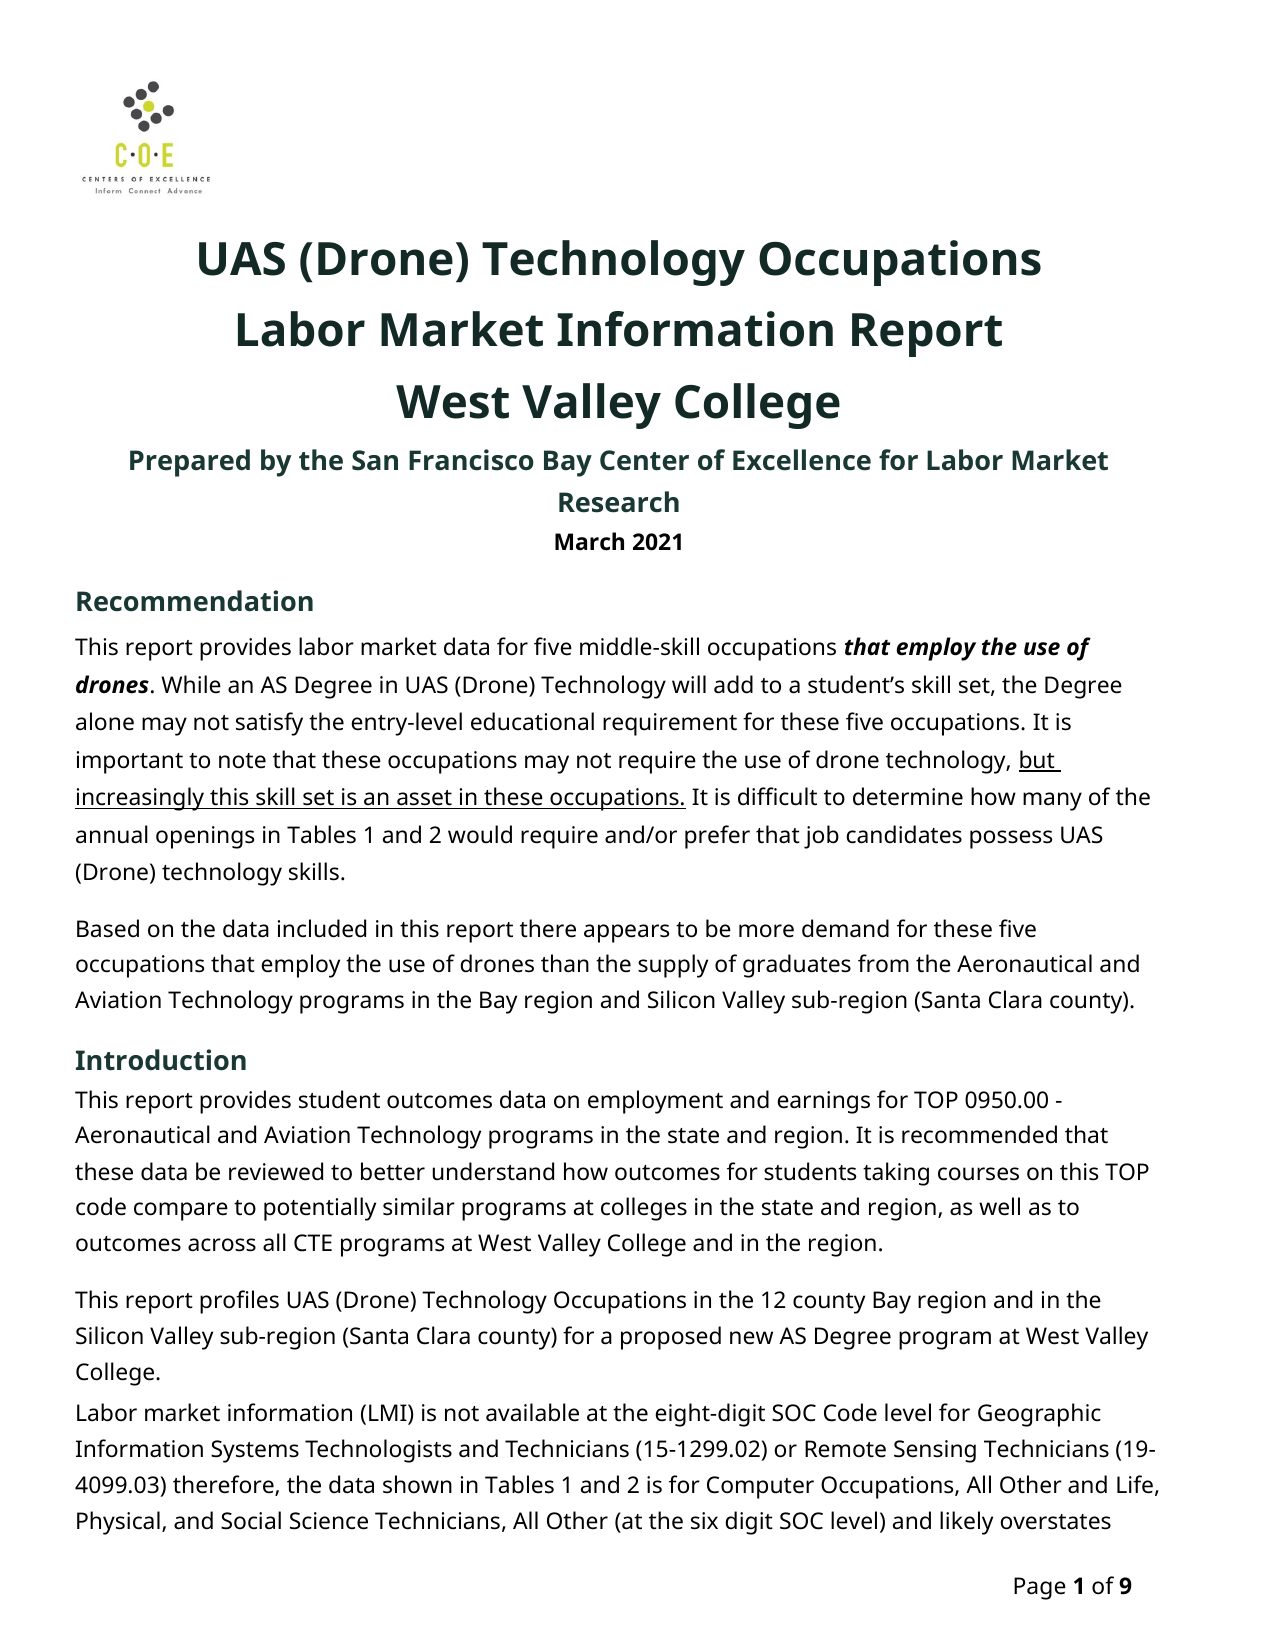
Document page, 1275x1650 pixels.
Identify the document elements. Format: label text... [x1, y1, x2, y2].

text March 2021 [75, 526, 1162, 557]
text This report provides student outcomes data on employment and earnings for TOP 0950.00 - Aeronautical and Aviation Technology programs in the state and region. It is recommended that these data be reviewed to better understand how outcomes for students taking courses on this TOP code compare to potentially similar programs at colleges in the state and region, as well as to outcomes across all CTE programs at West Valley College and in the region. [75, 1083, 1162, 1258]
picture [75, 75, 216, 201]
text This report provides labor market data for five middle-skill occupations that employ the use of drones. While an AS Degree in UAS (Drone) Technology will add to a student’s skill set, the Degree alone may not satisfy the entry-level educational requirement for these five occupations. It is important to note that these occupations may not require the use of drone technology, but increasingly this skill set is an asset in these occupations. It is difficult to determine how many of the annual openings in Tables 1 and 2 would require and/or prefer that job candidates possess UAS (Drone) technology skills. [75, 625, 1162, 887]
subtitle Labor Market Information Report [75, 298, 1162, 360]
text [75, 1397, 1162, 1536]
text Based on the data included in this report there appears to be more demand for these five occupations that employ the use of drones than the supply of graduates from the Aeronautical and Aviation Technology programs in the Bay region and Silicon Valley sub-region (Santa Clara county). [75, 912, 1162, 1016]
subtitle Introduction [75, 1041, 1162, 1078]
subtitle UAS (Drone) Technology Occupations [75, 226, 1162, 288]
subtitle Recommendation [75, 583, 1162, 619]
subtitle West Valley College [75, 369, 1162, 432]
subtitle Prepared by the San Francisco Bay Center of Excellence for Labor Market Research [75, 441, 1162, 520]
text This report profiles UAS (Drone) Technology Occupations in the 12 county Bay region and in the Silicon Valley sub-region (Santa Clara county) for a proposed new AS Degree program at West Valley College. [75, 1284, 1162, 1387]
